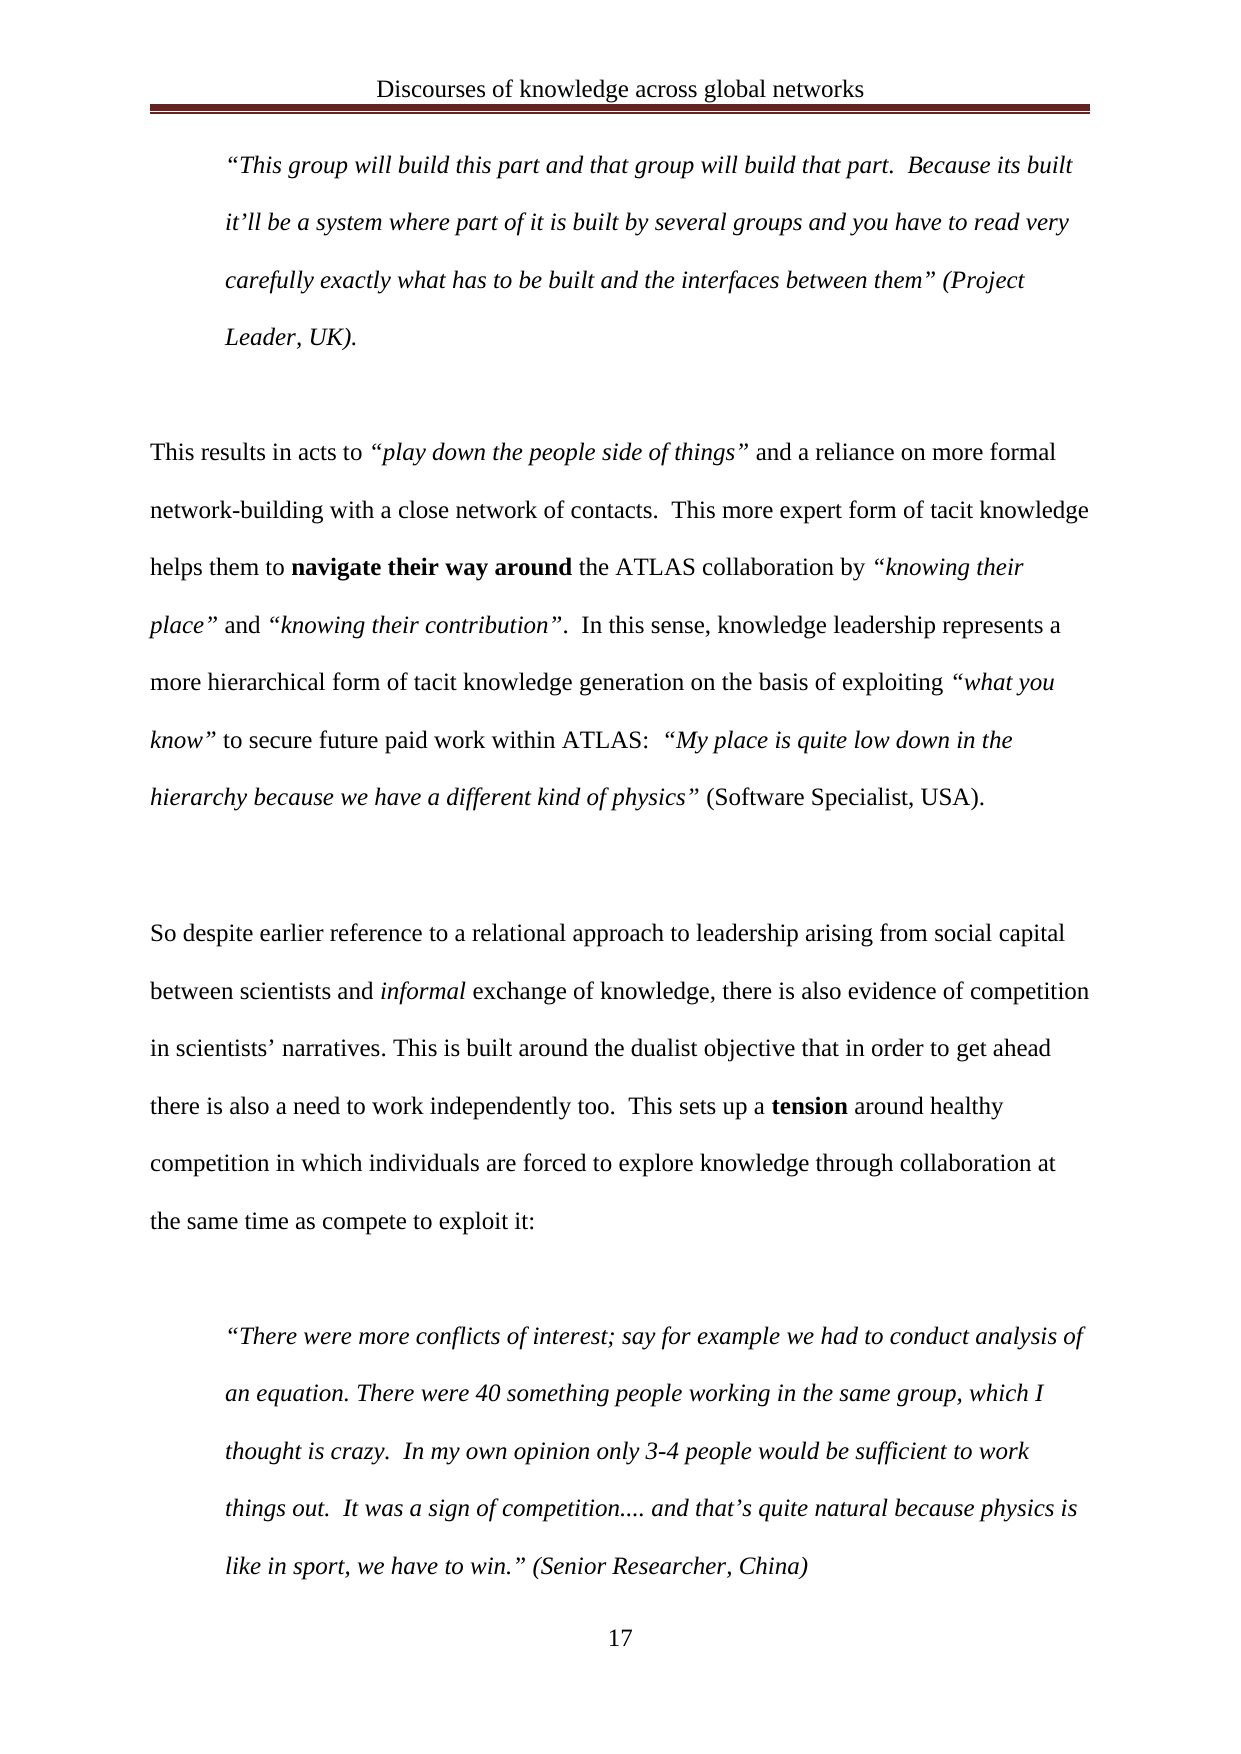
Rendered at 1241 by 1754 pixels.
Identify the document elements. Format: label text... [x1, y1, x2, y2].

list This results in acts to “play down the people side of things” and a reliance on more formal network-building with a close network of contacts. This more expert form of tacit knowledge helps them to navigate their way around the ATLAS collaboration by “knowing their place” and “knowing their contribution”. In this sense, knowledge leadership represents a more hierarchical form of tacit knowledge generation on the basis of exploiting “what you know” to secure future paid work within ATLAS: “My place is quite low down in the hierarchy because we have a different kind of physics” (Software Specialist, USA). [150, 437, 1090, 811]
text So despite earlier reference to a relational approach to leadership arising from social capital between scientists and informal exchange of knowledge, there is also evidence of competition in scientists’ narratives. This is built around the dualist objective that in order to get ahead there is also a need to work independently too. This sets up a tension around healthy competition in which individuals are forced to explore knowledge through collaboration at the same time as compete to exploit it: [150, 918, 1090, 1234]
text “This group will build this part and that group will build that part. Because its built it’ll be a system where part of it is built by several groups and you have to read very carefully exactly what has to be built and the interfaces between them” (Project Leader, UK). [225, 150, 1090, 351]
text “There were more conflicts of interest; say for example we had to conduct analysis of an equation. There were 40 something people working in the same group, which I thought is crazy. In my own opinion only 3-4 people would be sufficient to work things out. It was a sign of competition.... and that’s quite natural because physics is like in sport, we have to win.” (Senior Researcher, China) [225, 1321, 1090, 1579]
